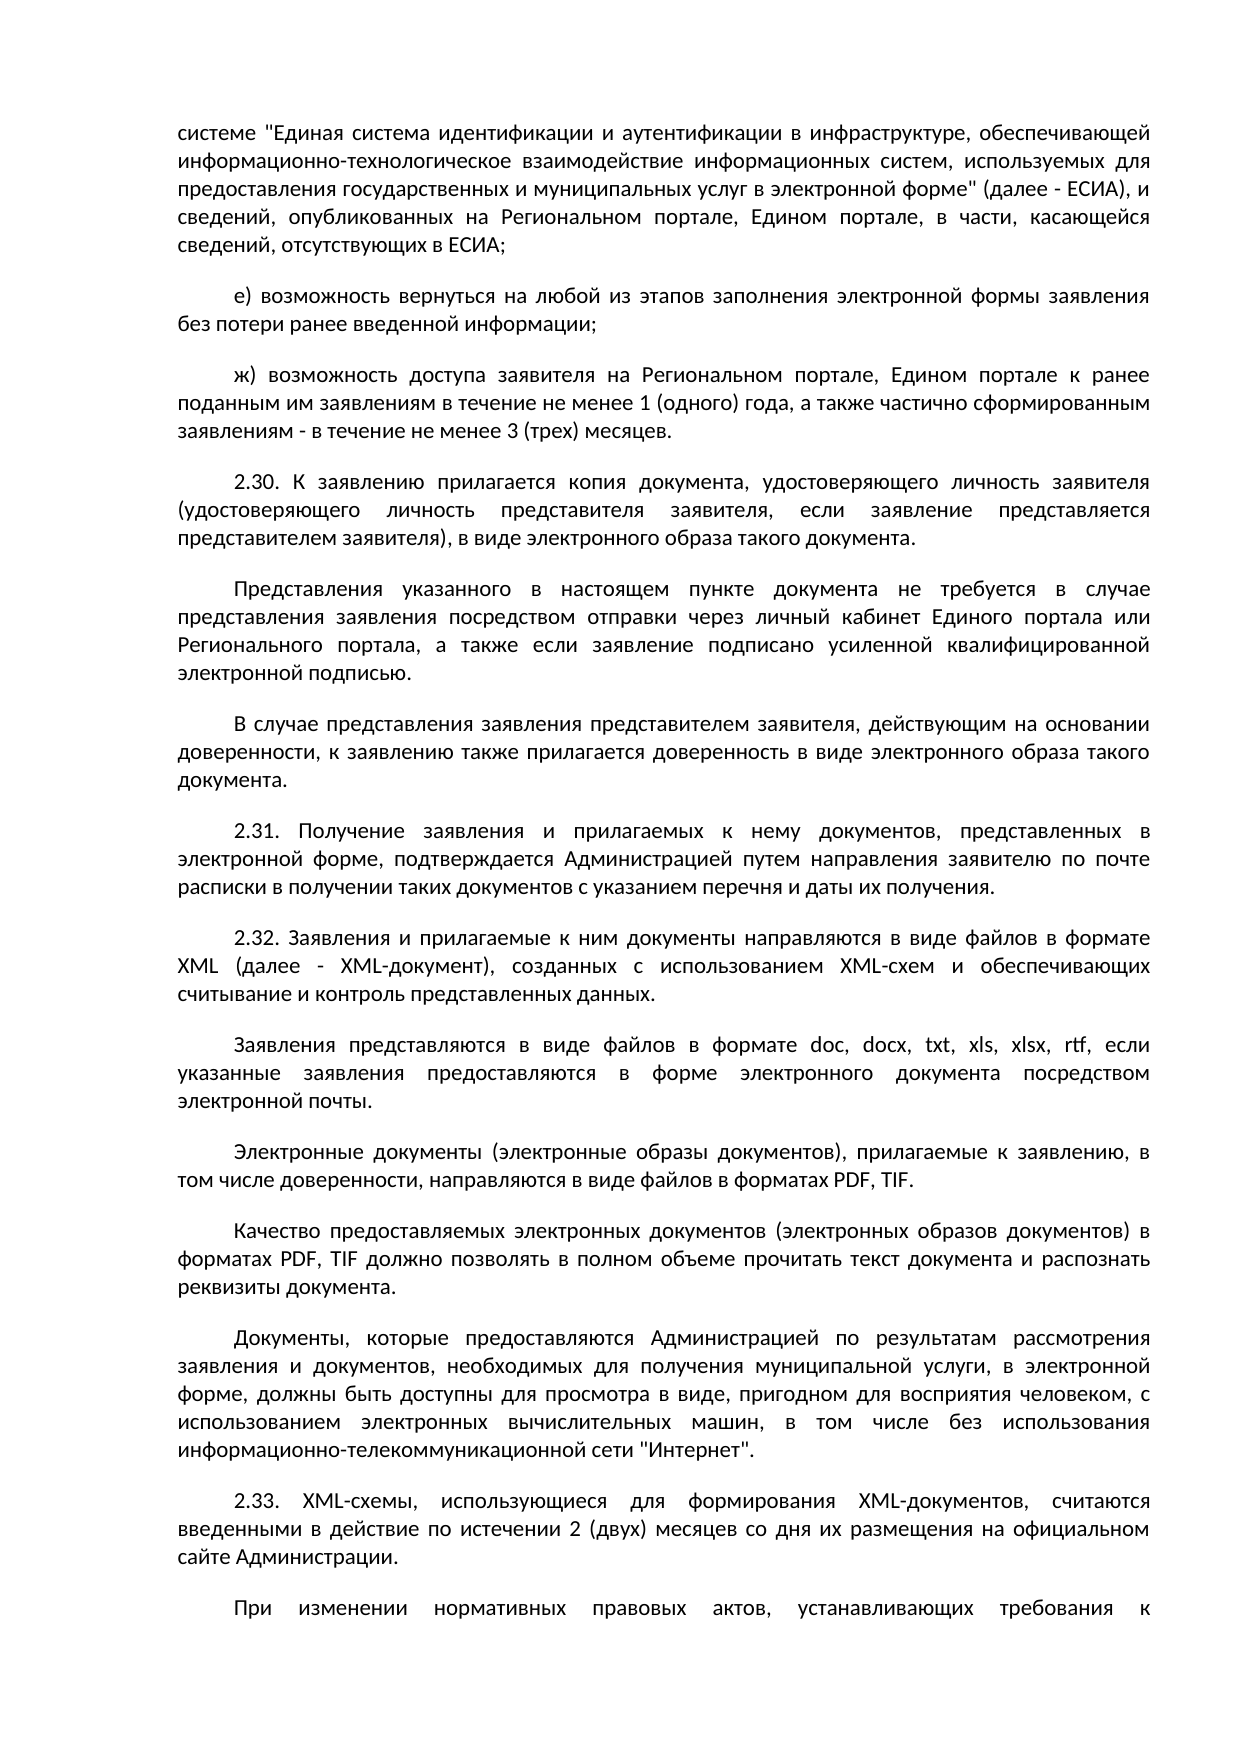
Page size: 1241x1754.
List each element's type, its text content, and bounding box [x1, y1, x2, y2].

text Качество предоставляемых электронных документов (электронных образов документов) в форматах PDF, TIF должно позволять в полном объеме прочитать текст документа и распознать реквизиты документа. [177, 1216, 1152, 1300]
text Представления указанного в настоящем пункте документа не требуется в случае представления заявления посредством отправки через личный кабинет Единого портала или Регионального портала, а также если заявление подписано усиленной квалифицированной электронной подписью. [177, 574, 1152, 686]
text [177, 1593, 1152, 1621]
text е) возможность вернуться на любой из этапов заполнения электронной формы заявления без потери ранее введенной информации; [177, 281, 1152, 337]
text Заявления представляются в виде файлов в формате doc, docx, txt, xls, xlsx, rtf, если указанные заявления предоставляются в форме электронного документа посредством электронной почты. [177, 1030, 1152, 1114]
text 2.30. К заявлению прилагается копия документа, удостоверяющего личность заявителя (удостоверяющего личность представителя заявителя, если заявление представляется представителем заявителя), в виде электронного образа такого документа. [177, 467, 1152, 551]
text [177, 118, 1152, 258]
text В случае представления заявления представителем заявителя, действующим на основании доверенности, к заявлению также прилагается доверенность в виде электронного образа такого документа. [177, 709, 1152, 793]
text Электронные документы (электронные образы документов), прилагаемые к заявлению, в том числе доверенности, направляются в виде файлов в форматах PDF, TIF. [177, 1137, 1152, 1193]
text 2.32. Заявления и прилагаемые к ним документы направляются в виде файлов в формате XML (далее - XML-документ), созданных с использованием XML-схем и обеспечивающих считывание и контроль представленных данных. [177, 923, 1152, 1007]
text ж) возможность доступа заявителя на Региональном портале, Едином портале к ранее поданным им заявлениям в течение не менее 1 (одного) года, а также частично сформированным заявлениям - в течение не менее 3 (трех) месяцев. [177, 360, 1152, 444]
text Документы, которые предоставляются Администрацией по результатам рассмотрения заявления и документов, необходимых для получения муниципальной услуги, в электронной форме, должны быть доступны для просмотра в виде, пригодном для восприятия человеком, с использованием электронных вычислительных машин, в том числе без использования информационно-телекоммуникационной сети "Интернет". [177, 1323, 1152, 1463]
text 2.33. XML-схемы, использующиеся для формирования XML-документов, считаются введенными в действие по истечении 2 (двух) месяцев со дня их размещения на официальном сайте Администрации. [177, 1486, 1152, 1570]
text 2.31. Получение заявления и прилагаемых к нему документов, представленных в электронной форме, подтверждается Администрацией путем направления заявителю по почте расписки в получении таких документов с указанием перечня и даты их получения. [177, 816, 1152, 900]
